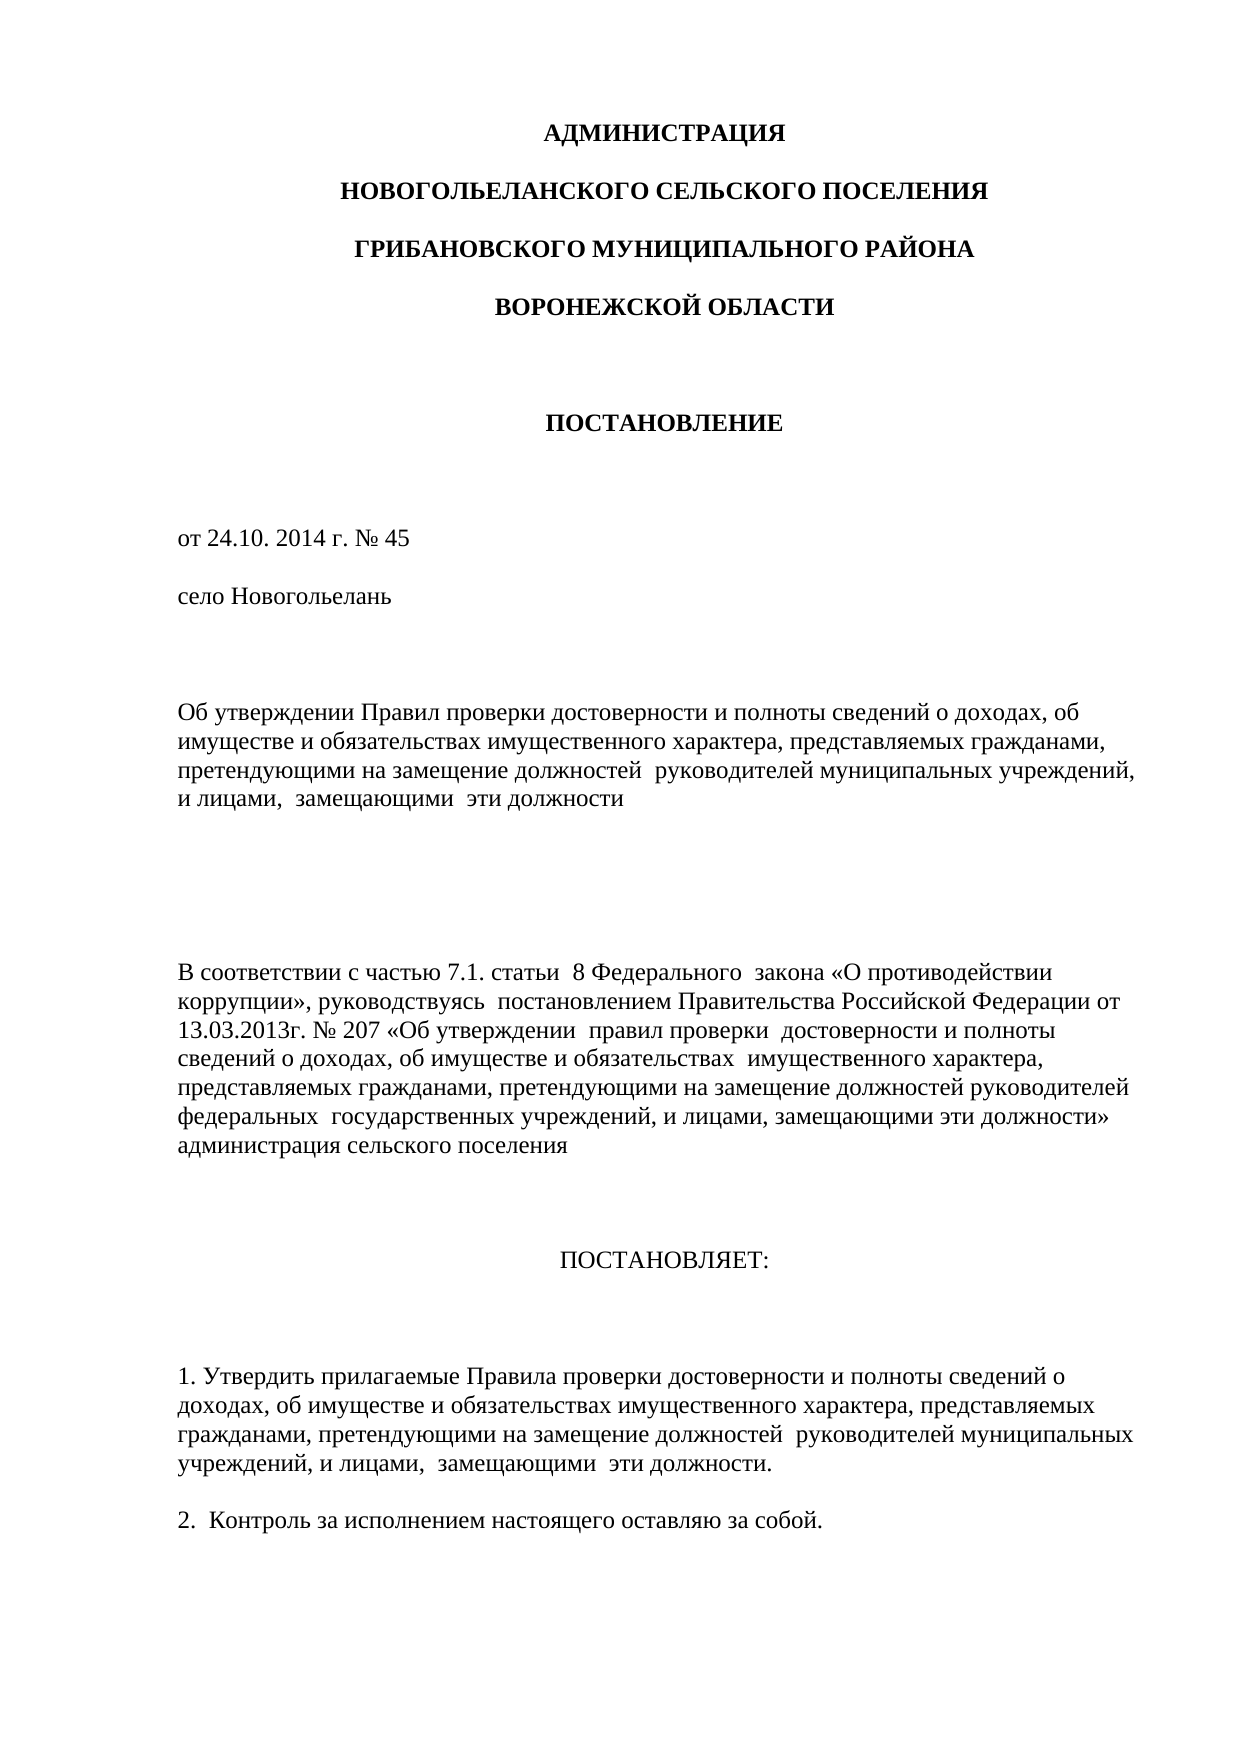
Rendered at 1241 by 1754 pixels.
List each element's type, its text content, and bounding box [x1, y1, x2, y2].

text от 24.10. 2014 г. № 45 [177, 523, 1152, 552]
text Об утверждении Правил проверки достоверности и полноты сведений о доходах, об имуществе и обязательствах имущественного характера, представляемых гражданами, претендующими на замещение должностей руководителей муниципальных учреждений, и лицами, замещающими эти должности [177, 697, 1152, 812]
text село Новогольелань [177, 581, 1152, 610]
text ПОСТАНОВЛЕНИЕ [177, 408, 1152, 436]
text В соответствии с частью 7.1. статьи 8 Федерального закона «О противодействии коррупции», руководствуясь постановлением Правительства Российской Федерации от 13.03.2013г. № 207 «Об утверждении правил проверки достоверности и полноты сведений о доходах, об имуществе и обязательствах имущественного характера, представляемых гражданами, претендующими на замещение должностей руководителей федеральных государственных учреждений, и лицами, замещающими эти должности» администрация сельского поселения [177, 957, 1152, 1158]
text НОВОГОЛЬЕЛАНСКОГО СЕЛЬСКОГО ПОСЕЛЕНИЯ [177, 176, 1152, 205]
text ПОСТАНОВЛЯЕТ: [177, 1246, 1152, 1274]
text ВОРОНЕЖСКОЙ ОБЛАСТИ [177, 292, 1152, 321]
text ГРИБАНОВСКОГО МУНИЦИПАЛЬНОГО РАЙОНА [177, 234, 1152, 263]
text АДМИНИСТРАЦИЯ [177, 118, 1152, 147]
text 2. Контроль за исполнением настоящего оставляю за собой. [177, 1506, 1152, 1534]
text 1. Утвердить прилагаемые Правила проверки достоверности и полноты сведений о доходах, об имуществе и обязательствах имущественного характера, представляемых гражданами, претендующими на замещение должностей руководителей муниципальных учреждений, и лицами, замещающими эти должности. [177, 1361, 1152, 1476]
